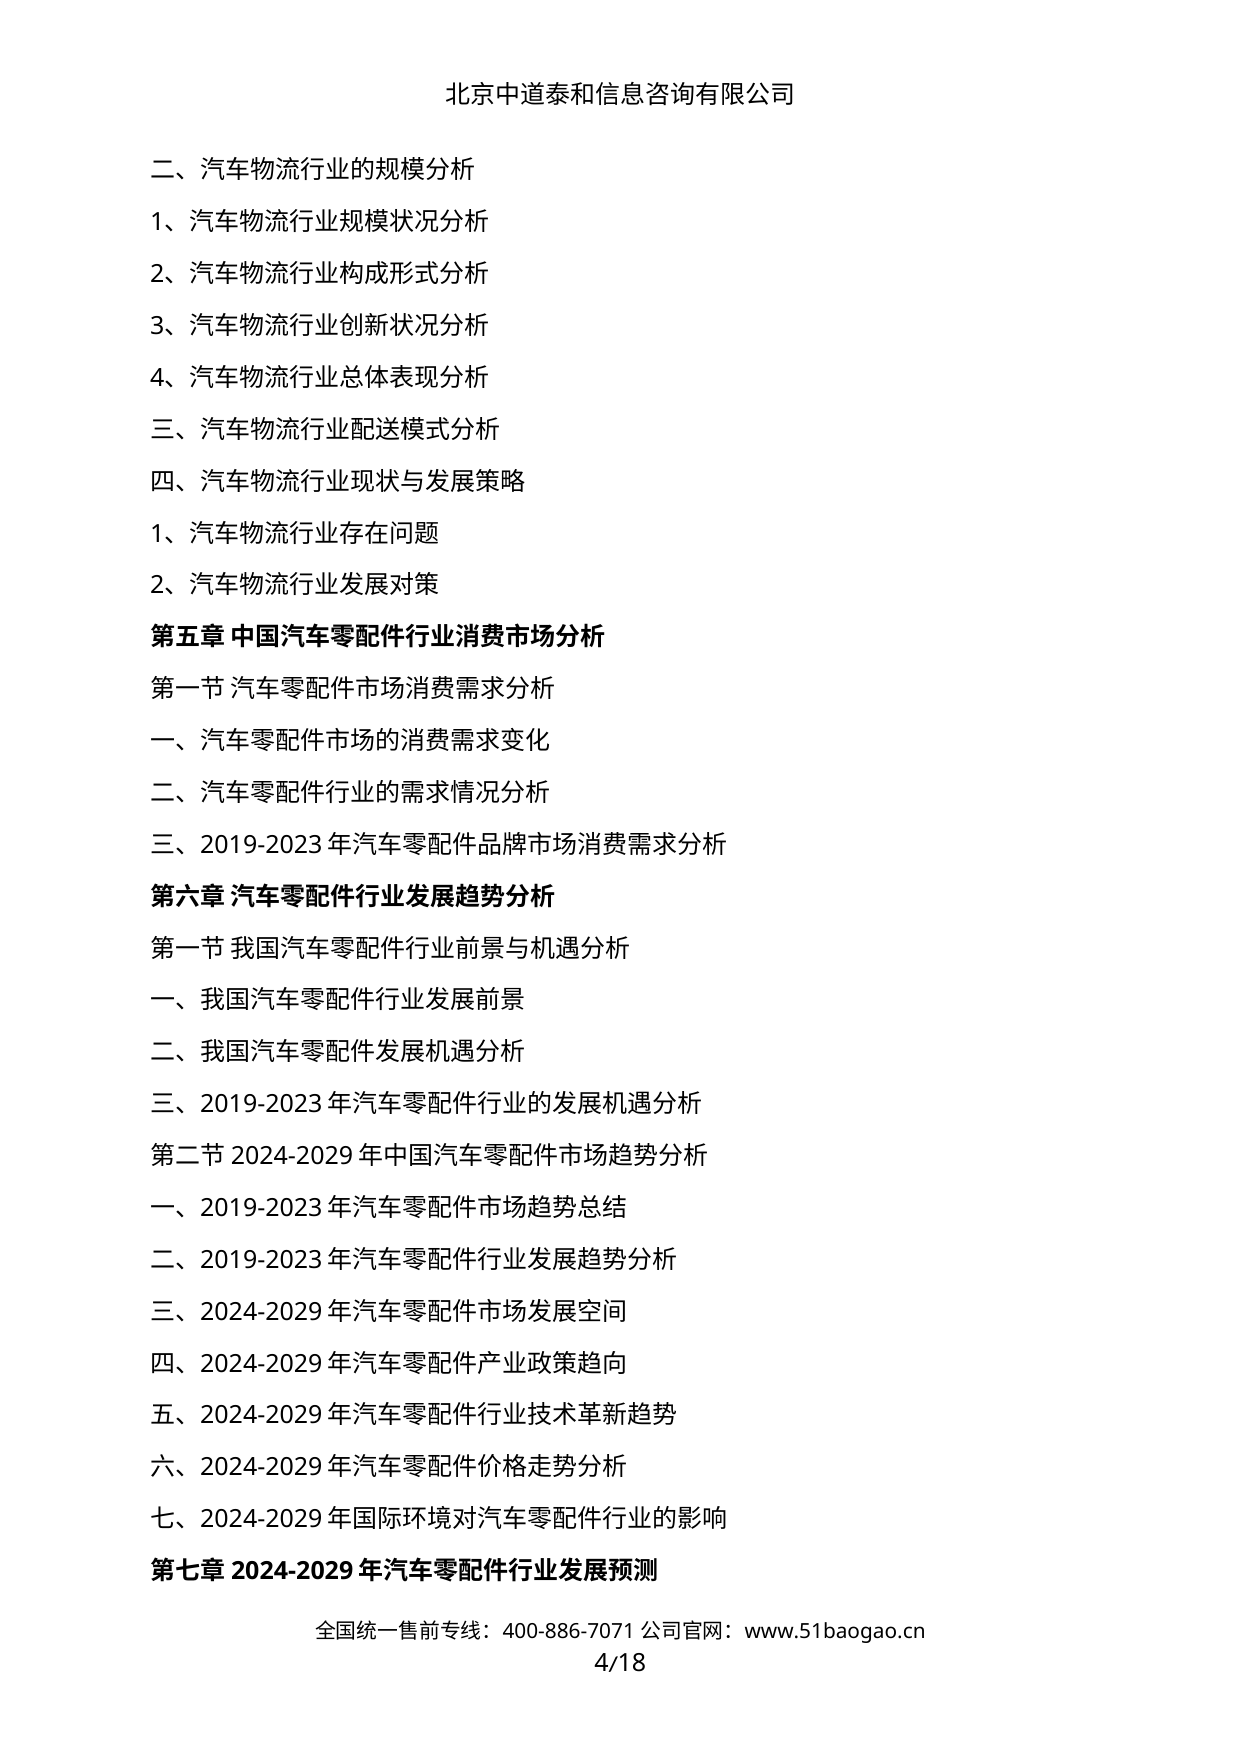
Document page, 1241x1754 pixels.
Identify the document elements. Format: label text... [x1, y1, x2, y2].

text 二、我国汽车零配件发展机遇分析 [150, 1032, 1090, 1068]
text 第一节 我国汽车零配件行业前景与机遇分析 [150, 928, 1090, 964]
text 第二节 2024-2029年中国汽车零配件市场趋势分析 [150, 1136, 1090, 1172]
text 二、汽车物流行业的规模分析 [150, 150, 1090, 186]
text 2、汽车物流行业构成形式分析 [150, 254, 1090, 290]
text 第六章 汽车零配件行业发展趋势分析 [150, 876, 1090, 912]
text 一、汽车零配件市场的消费需求变化 [150, 721, 1090, 757]
text 三、汽车物流行业配送模式分析 [150, 409, 1090, 446]
text 第七章 2024-2029年汽车零配件行业发展预测 [150, 1551, 1090, 1587]
text 二、汽车零配件行业的需求情况分析 [150, 772, 1090, 809]
text 六、2024-2029年汽车零配件价格走势分析 [150, 1447, 1090, 1483]
text 2、汽车物流行业发展对策 [150, 565, 1090, 601]
text 4、汽车物流行业总体表现分析 [150, 357, 1090, 394]
text 3、汽车物流行业创新状况分析 [150, 306, 1090, 342]
text 四、2024-2029年汽车零配件产业政策趋向 [150, 1343, 1090, 1379]
text 七、2024-2029年国际环境对汽车零配件行业的影响 [150, 1499, 1090, 1535]
text 1、汽车物流行业存在问题 [150, 513, 1090, 549]
text 五、2024-2029年汽车零配件行业技术革新趋势 [150, 1395, 1090, 1431]
text 二、2019-2023年汽车零配件行业发展趋势分析 [150, 1239, 1090, 1276]
text 三、2019-2023年汽车零配件行业的发展机遇分析 [150, 1084, 1090, 1120]
text 一、我国汽车零配件行业发展前景 [150, 980, 1090, 1016]
text 第一节 汽车零配件市场消费需求分析 [150, 669, 1090, 705]
text 三、2024-2029年汽车零配件市场发展空间 [150, 1291, 1090, 1327]
text 三、2019-2023年汽车零配件品牌市场消费需求分析 [150, 824, 1090, 861]
text 第五章 中国汽车零配件行业消费市场分析 [150, 617, 1090, 653]
text 一、2019-2023年汽车零配件市场趋势总结 [150, 1187, 1090, 1224]
text 四、汽车物流行业现状与发展策略 [150, 461, 1090, 497]
text 1、汽车物流行业规模状况分析 [150, 202, 1090, 238]
